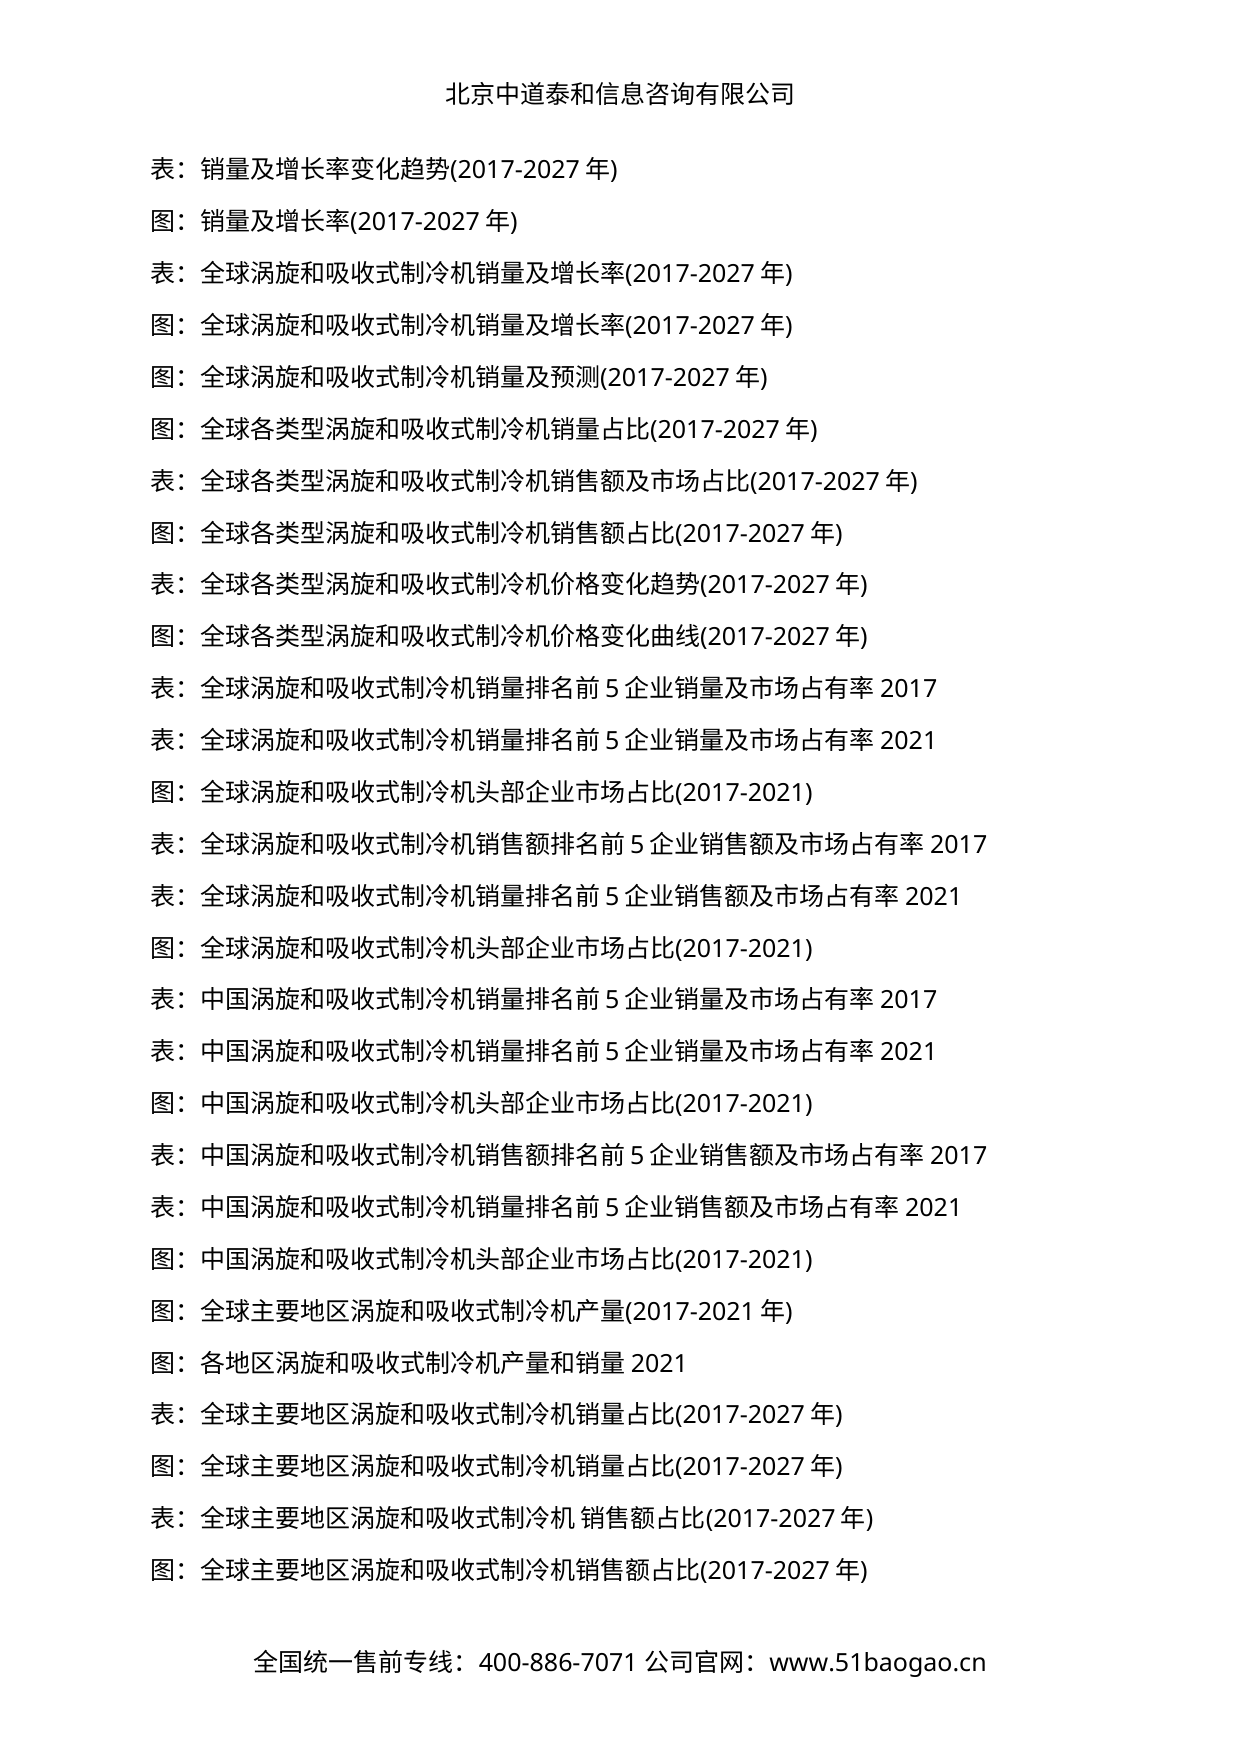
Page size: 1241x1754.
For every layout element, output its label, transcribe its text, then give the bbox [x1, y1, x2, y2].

text 表：全球各类型涡旋和吸收式制冷机价格变化趋势(2017-2027年) [150, 565, 1090, 601]
text 表：中国涡旋和吸收式制冷机销量排名前5企业销量及市场占有率 2017 [150, 980, 1090, 1016]
text 图：销量及增长率(2017-2027年) [150, 202, 1090, 238]
text 表：全球涡旋和吸收式制冷机销量排名前5企业销售额及市场占有率 2021 [150, 876, 1090, 912]
text 图：全球涡旋和吸收式制冷机销量及预测(2017-2027年) [150, 357, 1090, 394]
text 表：全球主要地区涡旋和吸收式制冷机销量占比(2017-2027年) [150, 1395, 1090, 1431]
text 表：中国涡旋和吸收式制冷机销售额排名前5企业销售额及市场占有率 2017 [150, 1136, 1090, 1172]
text 表：中国涡旋和吸收式制冷机销量排名前5企业销量及市场占有率 2021 [150, 1032, 1090, 1068]
text 表：全球涡旋和吸收式制冷机销量排名前5企业销量及市场占有率 2021 [150, 721, 1090, 757]
text 表：全球涡旋和吸收式制冷机销量排名前5企业销量及市场占有率 2017 [150, 669, 1090, 705]
text 表：全球涡旋和吸收式制冷机销售额排名前5企业销售额及市场占有率 2017 [150, 824, 1090, 861]
text 图：全球涡旋和吸收式制冷机销量及增长率(2017-2027年) [150, 306, 1090, 342]
text 图：中国涡旋和吸收式制冷机头部企业市场占比(2017-2021) [150, 1084, 1090, 1120]
text 图：全球主要地区涡旋和吸收式制冷机销售额占比(2017-2027年) [150, 1551, 1090, 1587]
text 图：全球各类型涡旋和吸收式制冷机价格变化曲线(2017-2027年) [150, 617, 1090, 653]
text 图：全球各类型涡旋和吸收式制冷机销量占比(2017-2027年) [150, 409, 1090, 446]
text 图：中国涡旋和吸收式制冷机头部企业市场占比(2017-2021) [150, 1239, 1090, 1276]
text 图：全球涡旋和吸收式制冷机头部企业市场占比(2017-2021) [150, 772, 1090, 809]
text 图：全球涡旋和吸收式制冷机头部企业市场占比(2017-2021) [150, 928, 1090, 964]
text 图：全球主要地区涡旋和吸收式制冷机销量占比(2017-2027年) [150, 1447, 1090, 1483]
text 表：全球主要地区涡旋和吸收式制冷机 销售额占比(2017-2027年) [150, 1499, 1090, 1535]
text 图：各地区涡旋和吸收式制冷机产量和销量 2021 [150, 1343, 1090, 1379]
text 图：全球各类型涡旋和吸收式制冷机销售额占比(2017-2027年) [150, 513, 1090, 549]
text 表：中国涡旋和吸收式制冷机销量排名前5企业销售额及市场占有率 2021 [150, 1187, 1090, 1224]
text 表：销量及增长率变化趋势(2017-2027年) [150, 150, 1090, 186]
text 表：全球各类型涡旋和吸收式制冷机销售额及市场占比(2017-2027年) [150, 461, 1090, 497]
text 表：全球涡旋和吸收式制冷机销量及增长率(2017-2027年) [150, 254, 1090, 290]
text 图：全球主要地区涡旋和吸收式制冷机产量(2017-2021年) [150, 1291, 1090, 1327]
